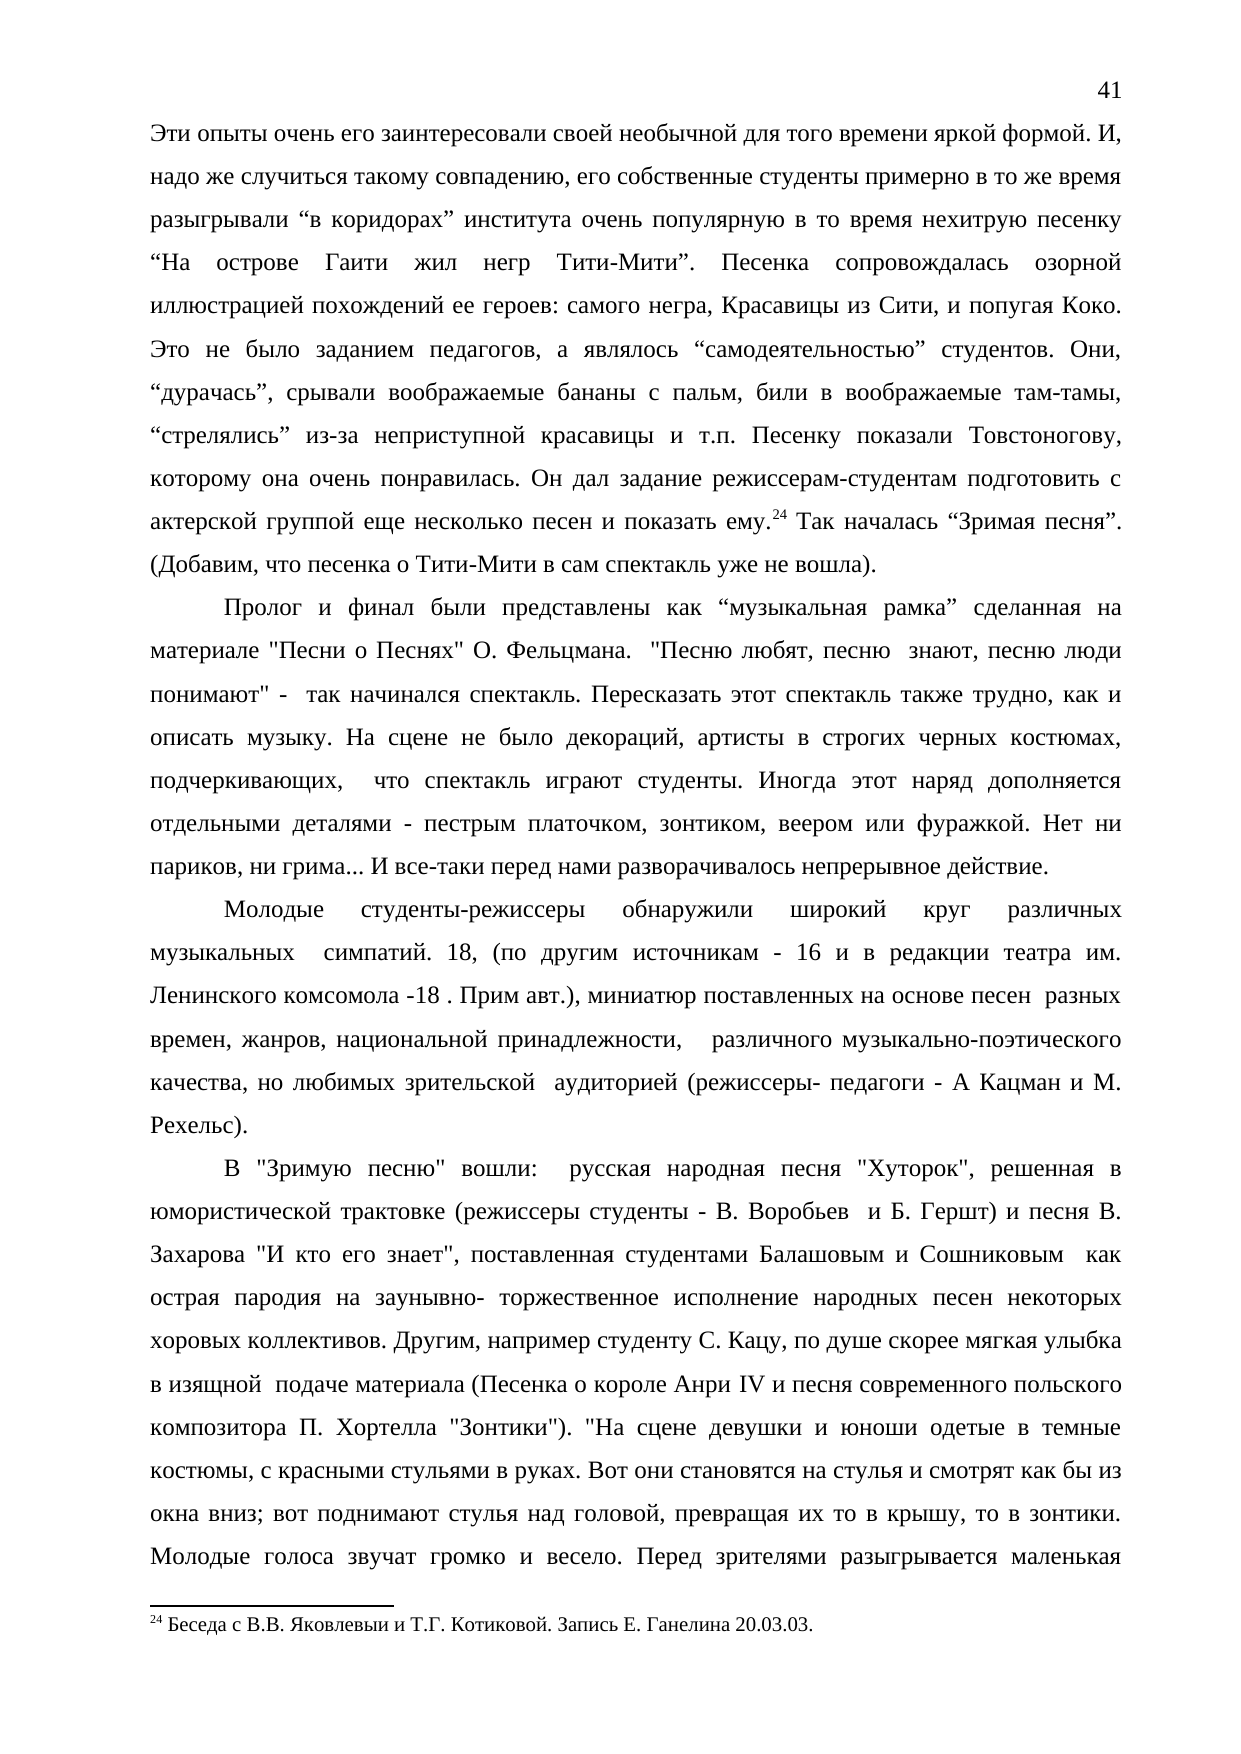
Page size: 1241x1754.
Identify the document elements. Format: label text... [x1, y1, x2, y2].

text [150, 118, 1123, 578]
text Молодые студенты-режиссеры обнаружили широкий круг различных музыкальных симпатий. 18, (по другим источникам - 16 и в редакции театра им. Ленинского комсомола -18 . Прим авт.), миниатюр поставленных на основе песен разных времен, жанров, национальной принадлежности, различного музыкально-поэтического качества, но любимых зрительской аудиторией (режиссеры- педагоги - А Кацман и М. Рехельс). [150, 894, 1123, 1139]
text Пролог и финал были представлены как “музыкальная рамка” сделанная на материале "Песни о Песнях" О. Фельцмана. "Песню любят, песню знают, песню люди понимают" - так начинался спектакль. Пересказать этот спектакль также трудно, как и описать музыку. На сцене не было декораций, артисты в строгих черных костюмах, подчеркивающих, что спектакль играют студенты. Иногда этот наряд дополняется отдельными деталями - пестрым платочком, зонтиком, веером или фуражкой. Нет ни париков, ни грима... И все-таки перед нами разворачивалось непрерывное действие. [150, 592, 1123, 880]
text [150, 1153, 1123, 1570]
